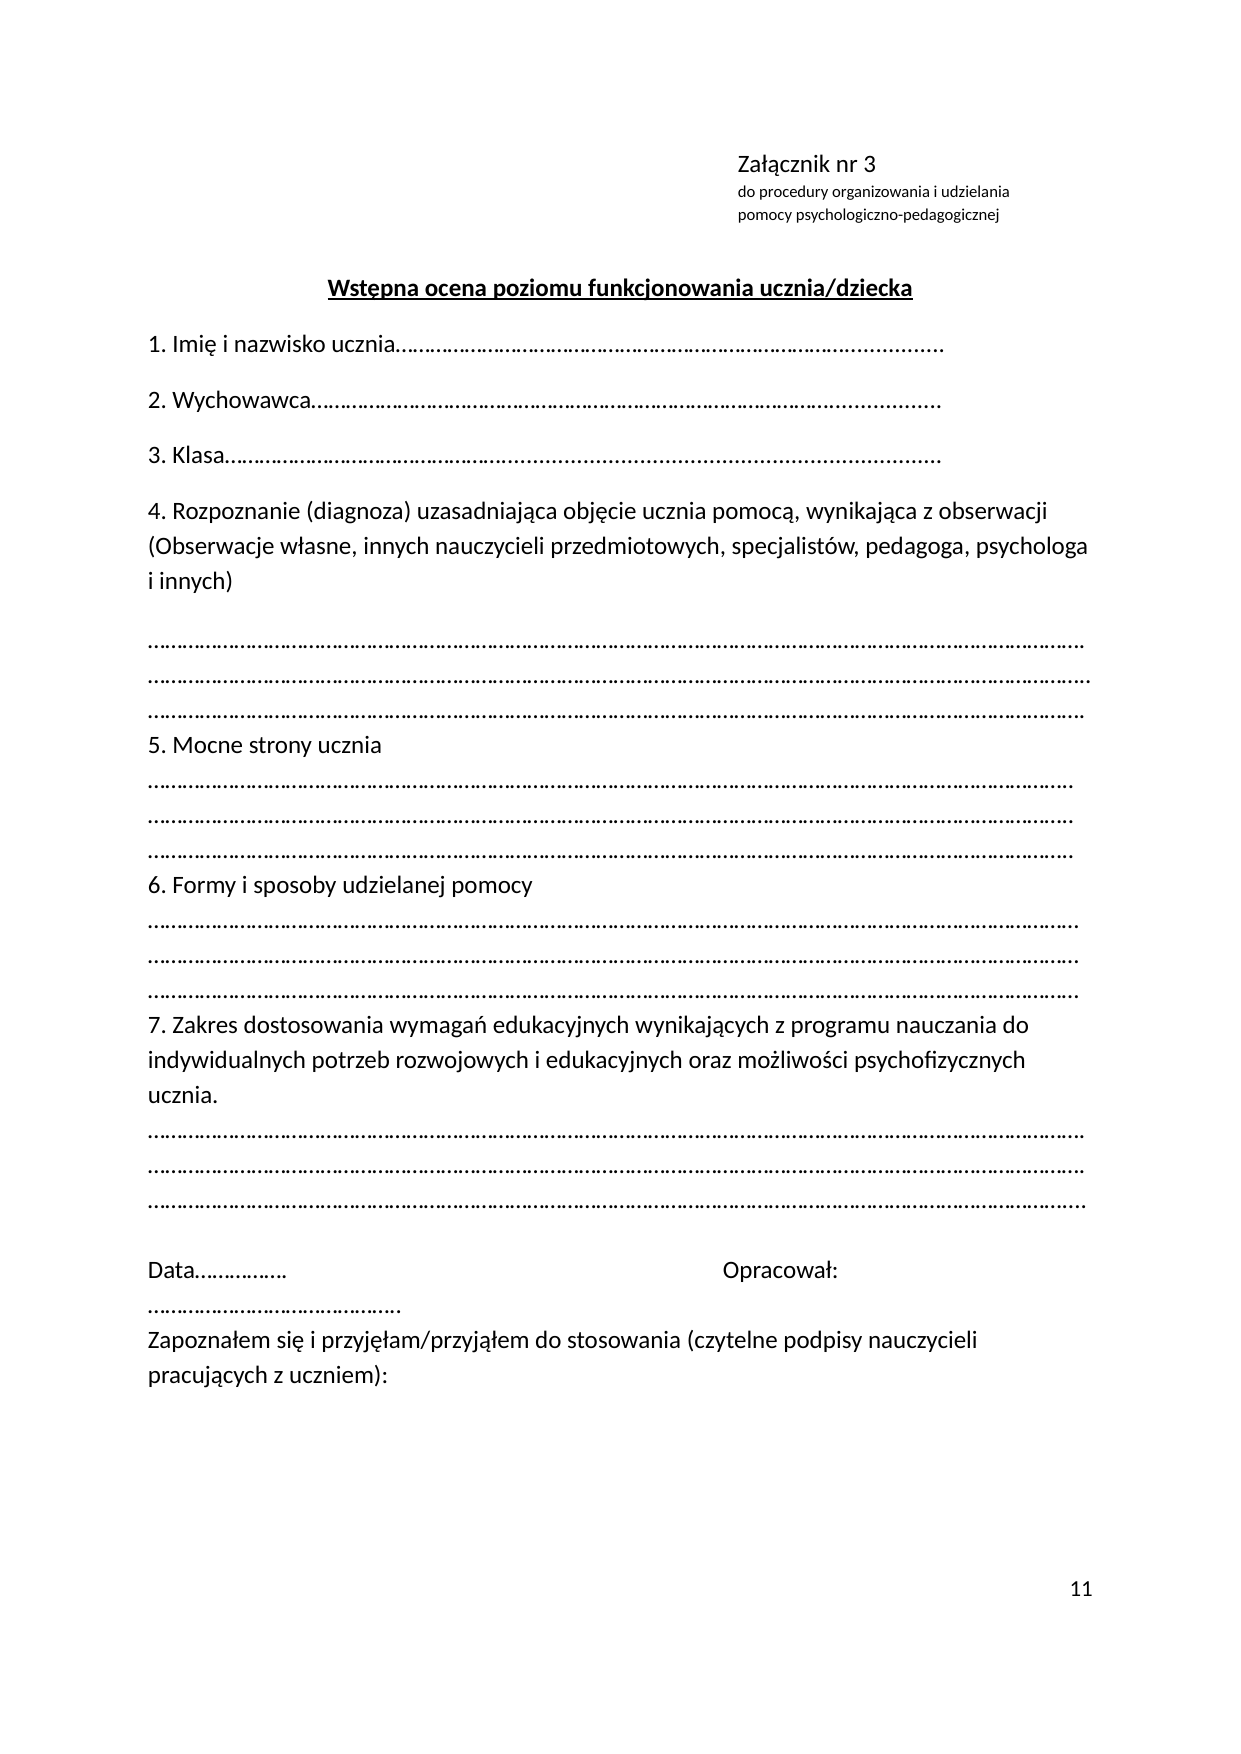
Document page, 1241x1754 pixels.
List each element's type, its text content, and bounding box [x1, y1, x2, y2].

text …………………………………………………………………………………………………………………………………………….. [148, 764, 1092, 794]
text ………………………………………………………………………………………………………………………………………………. [148, 1114, 1092, 1144]
text Wstępna ocena poziomu funkcjonowania ucznia/dziecka [148, 272, 1092, 303]
text ………………………………………………………………………………………………………………………………………………. [148, 694, 1092, 724]
text …………………………………………………………………………………………………………………………………………….. [148, 834, 1092, 864]
text 7. Zakres dostosowania wymagań edukacyjnych wynikających z programu nauczania do indywidualnych potrzeb rozwojowych i edukacyjnych oraz możliwości psychofizycznych ucznia. [148, 1009, 1092, 1109]
text ……………………………………………………………………………………………………………………………………………… [148, 939, 1092, 969]
text (Obserwacje własne, innych nauczycieli przedmiotowych, specjalistów, pedagoga, psychologa i innych) [148, 530, 1092, 596]
text 4. Rozpoznanie (diagnoza) uzasadniająca objęcie ucznia pomocą, wynikająca z obserwacji [148, 495, 1092, 526]
text 1. Imię i nazwisko ucznia……………………………………………………………………................ [148, 328, 1092, 358]
text Załącznik nr 3 do procedury organizowania i udzielania pomocy psychologiczno-pedagogicznej [738, 148, 1092, 225]
text ……………………………………………………………………………………………………………………………………………….……………………………………………………………………………………………………………………………………………….. [148, 624, 1092, 689]
text Data……………. Opracował:…………………………………….. [148, 1254, 1092, 1319]
text Zapoznałem się i przyjęłam/przyjąłem do stosowania (czytelne podpisy nauczycieli pracujących z uczniem): [148, 1324, 1092, 1389]
text ……………………………………………………………………………………………………………………………………………… [148, 974, 1092, 1004]
text …………………………………………………………………………………………………………………………………………….... [148, 1184, 1092, 1214]
text 3. Klasa…………………………………………...................................................................... [148, 439, 1092, 470]
text 5. Mocne strony ucznia [148, 729, 1092, 759]
text ………………………………………………………………………………………………………………………………………………. [148, 1149, 1092, 1179]
text 2. Wychowawca……………………………………………………………………………….................. [148, 384, 1092, 414]
text ……………………………………………………………………………………………………………………………………………… [148, 904, 1092, 934]
text 6. Formy i sposoby udzielanej pomocy [148, 869, 1092, 899]
text …………………………………………………………………………………………………………………………………………….. [148, 799, 1092, 829]
